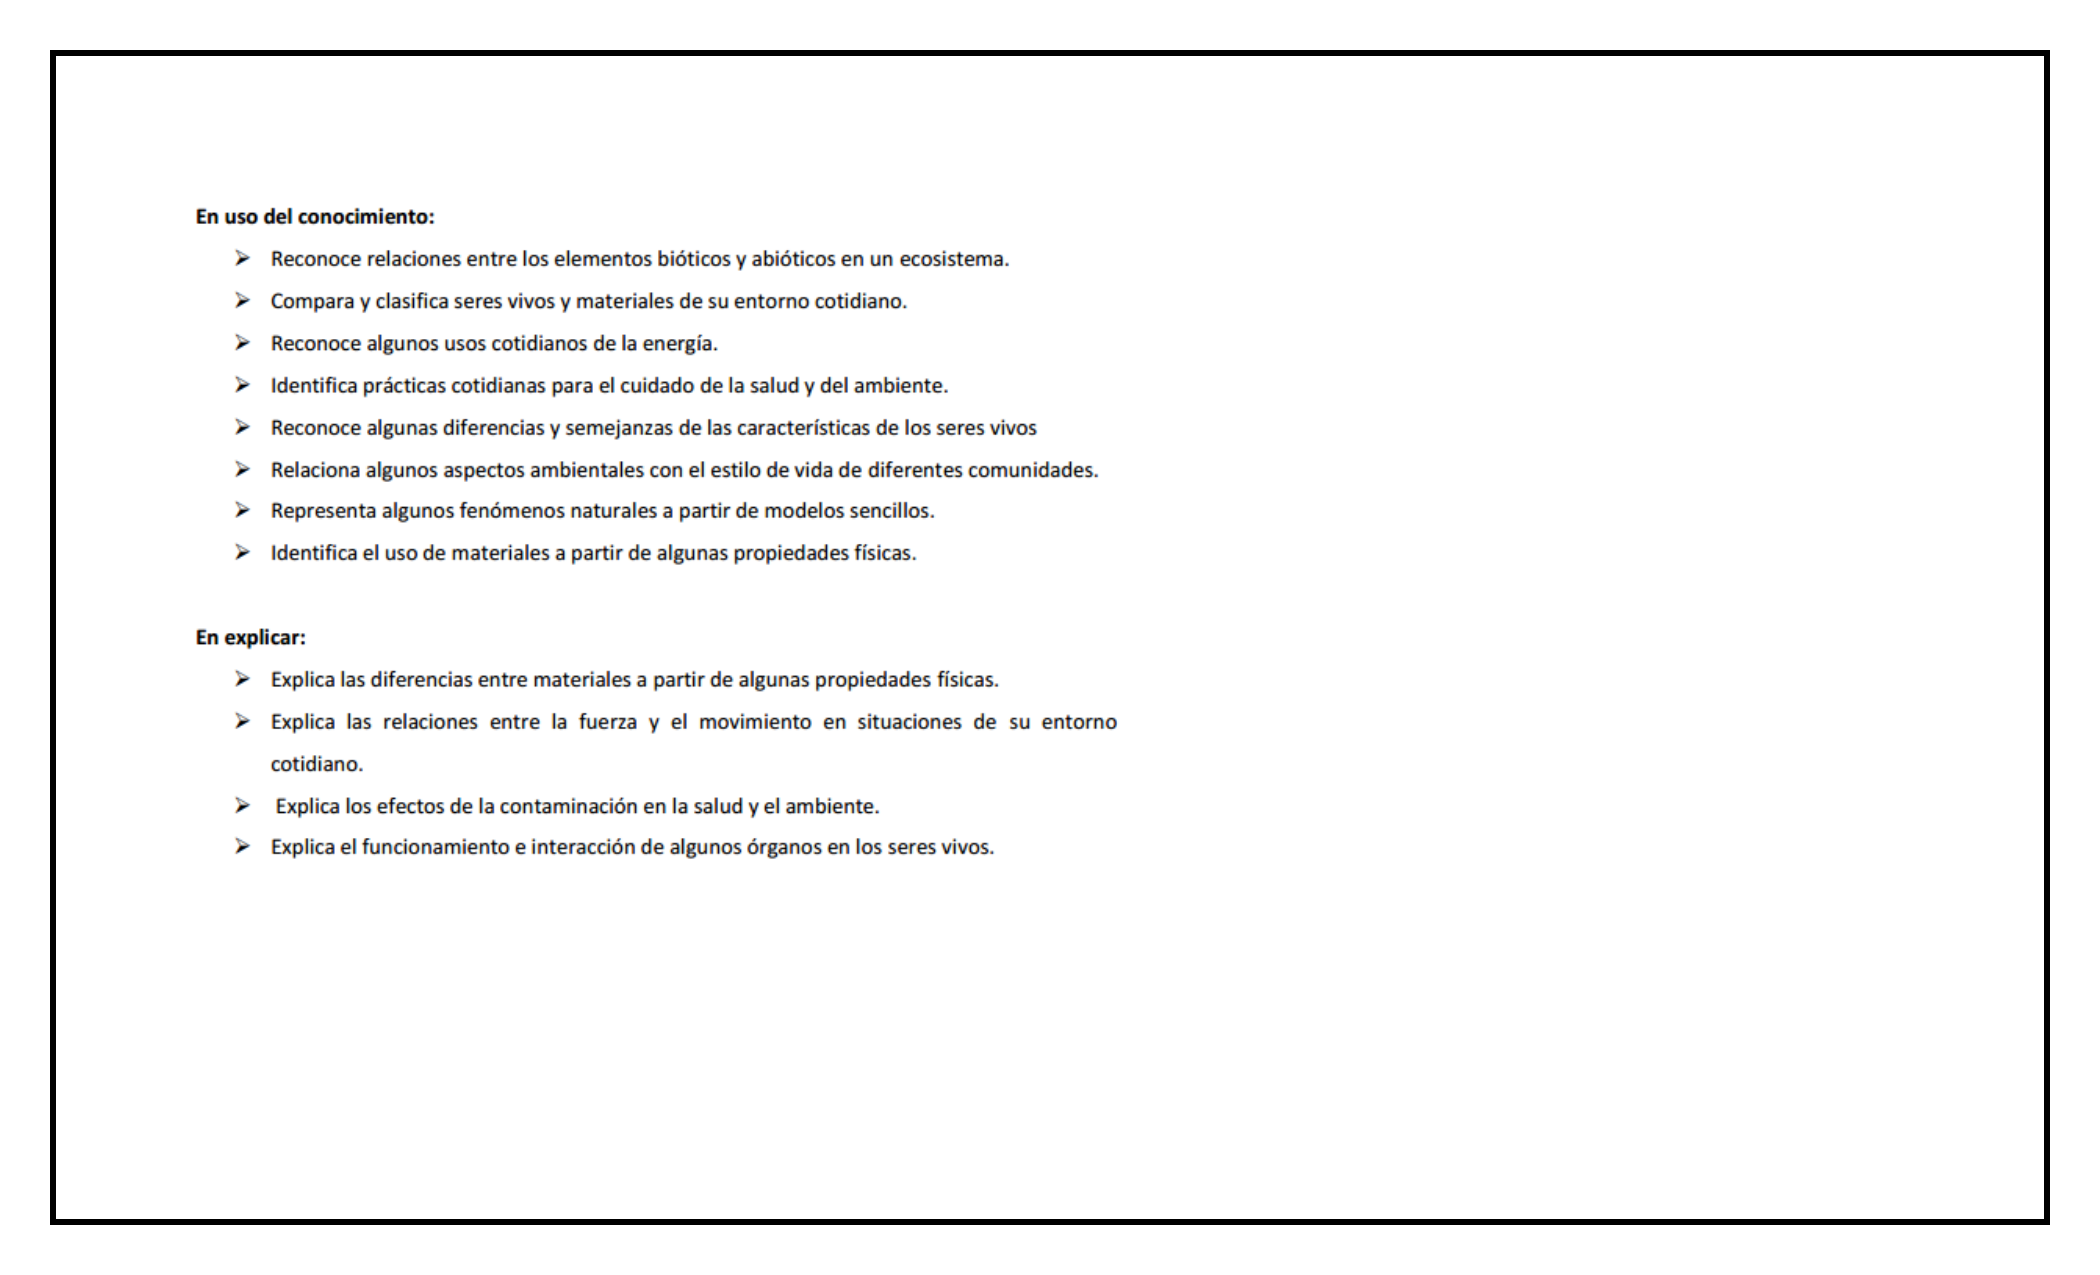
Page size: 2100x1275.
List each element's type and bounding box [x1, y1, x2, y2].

picture [147, 177, 1178, 923]
